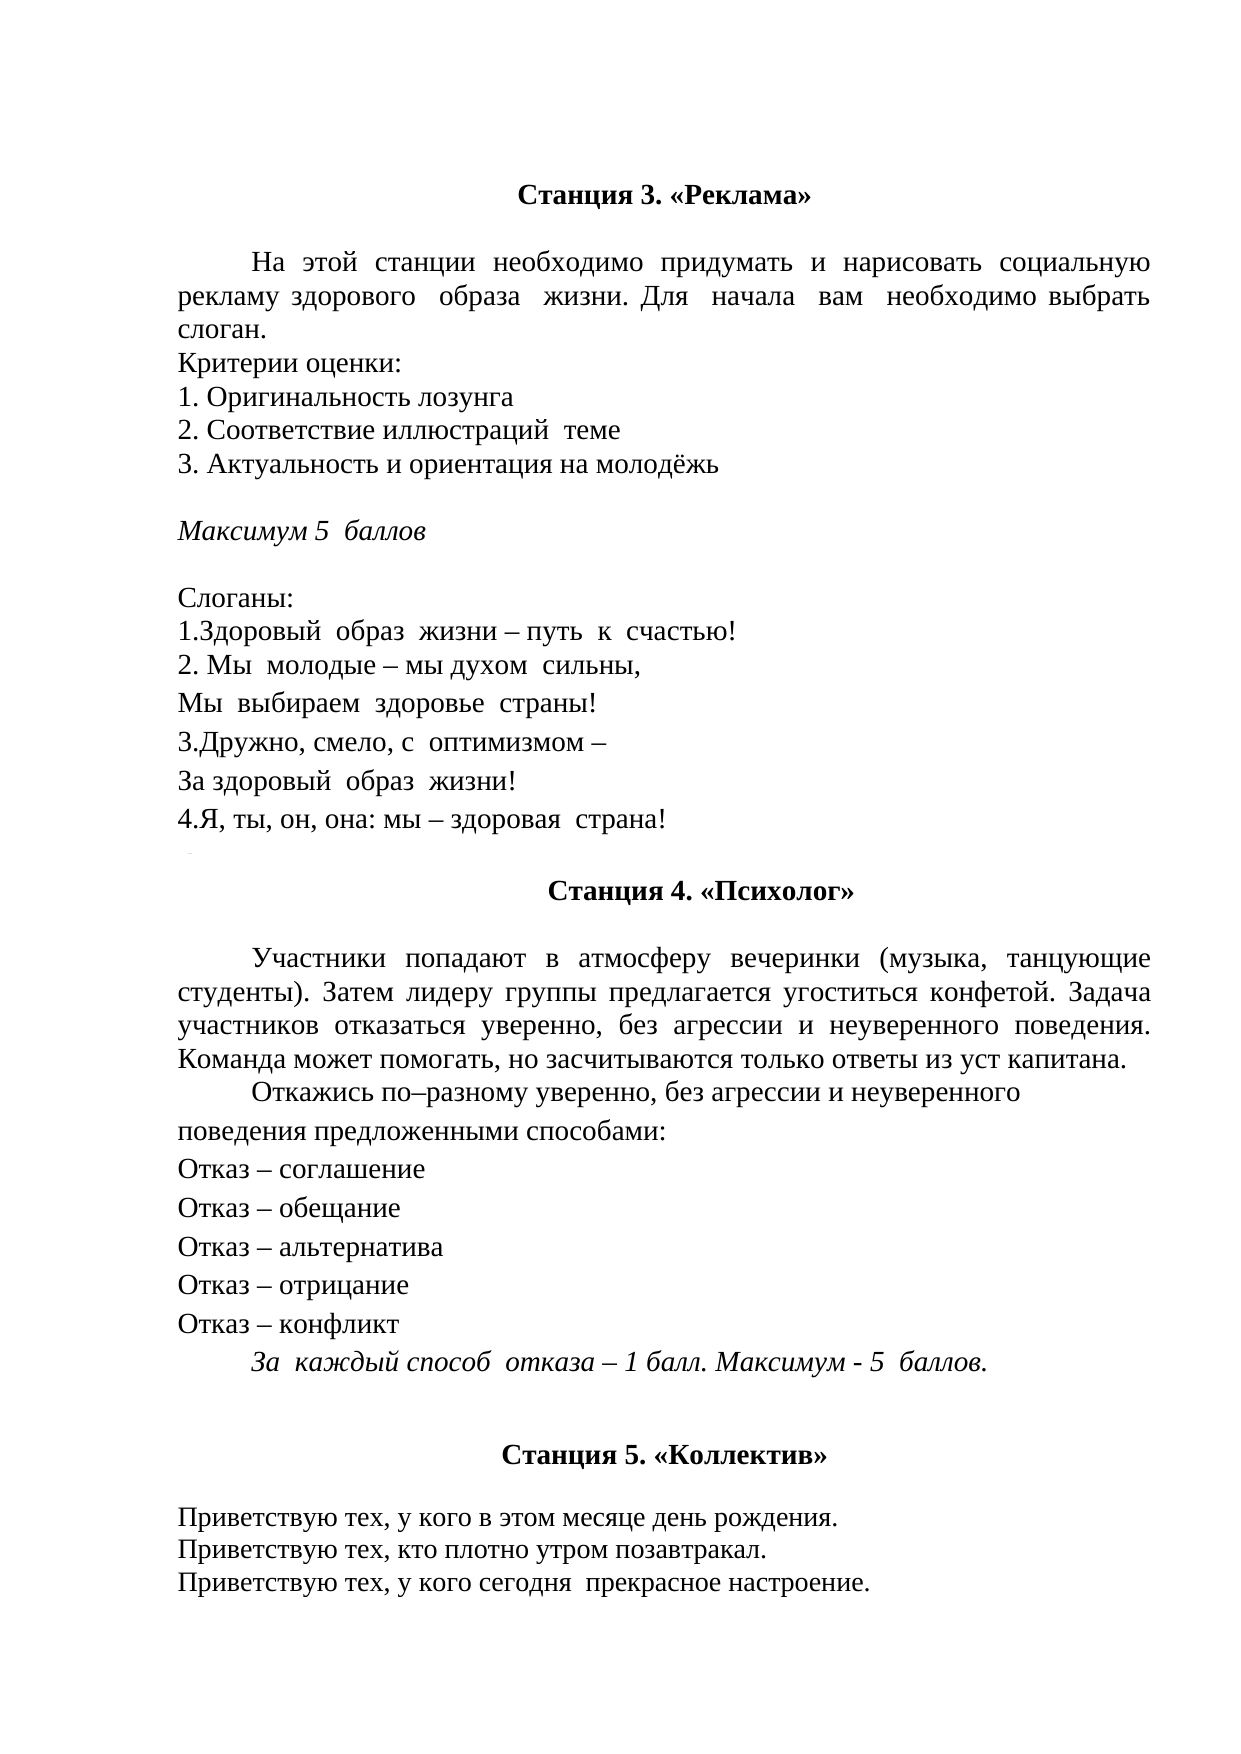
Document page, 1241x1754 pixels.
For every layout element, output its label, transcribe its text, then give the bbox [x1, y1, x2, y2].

text 2. Соответствие иллюстраций теме [177, 412, 1152, 446]
text Станция 3. «Реклама» [177, 177, 1152, 211]
text 3. Актуальность и ориентация на молодёжь [177, 446, 1152, 479]
text Слоганы: [177, 580, 1152, 613]
text Станция 4. «Психолог» [177, 873, 1152, 907]
text Отказ – отрицание [177, 1267, 1152, 1301]
text Станция 5. «Коллектив» [177, 1437, 1152, 1471]
text Отказ – обещание [177, 1190, 1152, 1224]
text 1.Здоровый образ жизни – путь к счастью! [177, 613, 1152, 647]
text Мы выбираем здоровье страны! [177, 686, 1152, 719]
text Отказ – альтернатива [177, 1229, 1152, 1262]
text 2. Мы молодые – мы духом сильны, [177, 647, 1152, 681]
text За каждый способ отказа – 1 балл. Максимум - 5 баллов. [177, 1344, 1152, 1378]
text Откажись по–разному уверенно, без агрессии и неуверенного поведения предложенными способами: [177, 1074, 1152, 1147]
text Отказ – конфликт [177, 1306, 1152, 1339]
text Максимум 5 баллов [177, 513, 1152, 546]
text Критерии оценки: [177, 345, 1152, 379]
text 4.Я, ты, он, она: мы – здоровая страна! [177, 801, 1152, 835]
text 3.Дружно, смело, с оптимизмом – [177, 724, 1152, 758]
text Участники попадают в атмосферу вечеринки (музыка, танцующие студенты). Затем лидеру группы предлагается угоститься конфетой. Задача участников отказаться уверенно, без агрессии и неуверенного поведения. Команда может помогать, но засчитываются только ответы из уст капитана. [177, 940, 1152, 1074]
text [177, 1500, 1152, 1597]
text На этой станции необходимо придумать и нарисовать социальную рекламу здорового образа жизни. Для начала вам необходимо выбрать слоган. [177, 244, 1152, 345]
text За здоровый образ жизни! [177, 763, 1152, 796]
text 1. Оригинальность лозунга [177, 379, 1152, 412]
text Отказ – соглашение [177, 1152, 1152, 1185]
